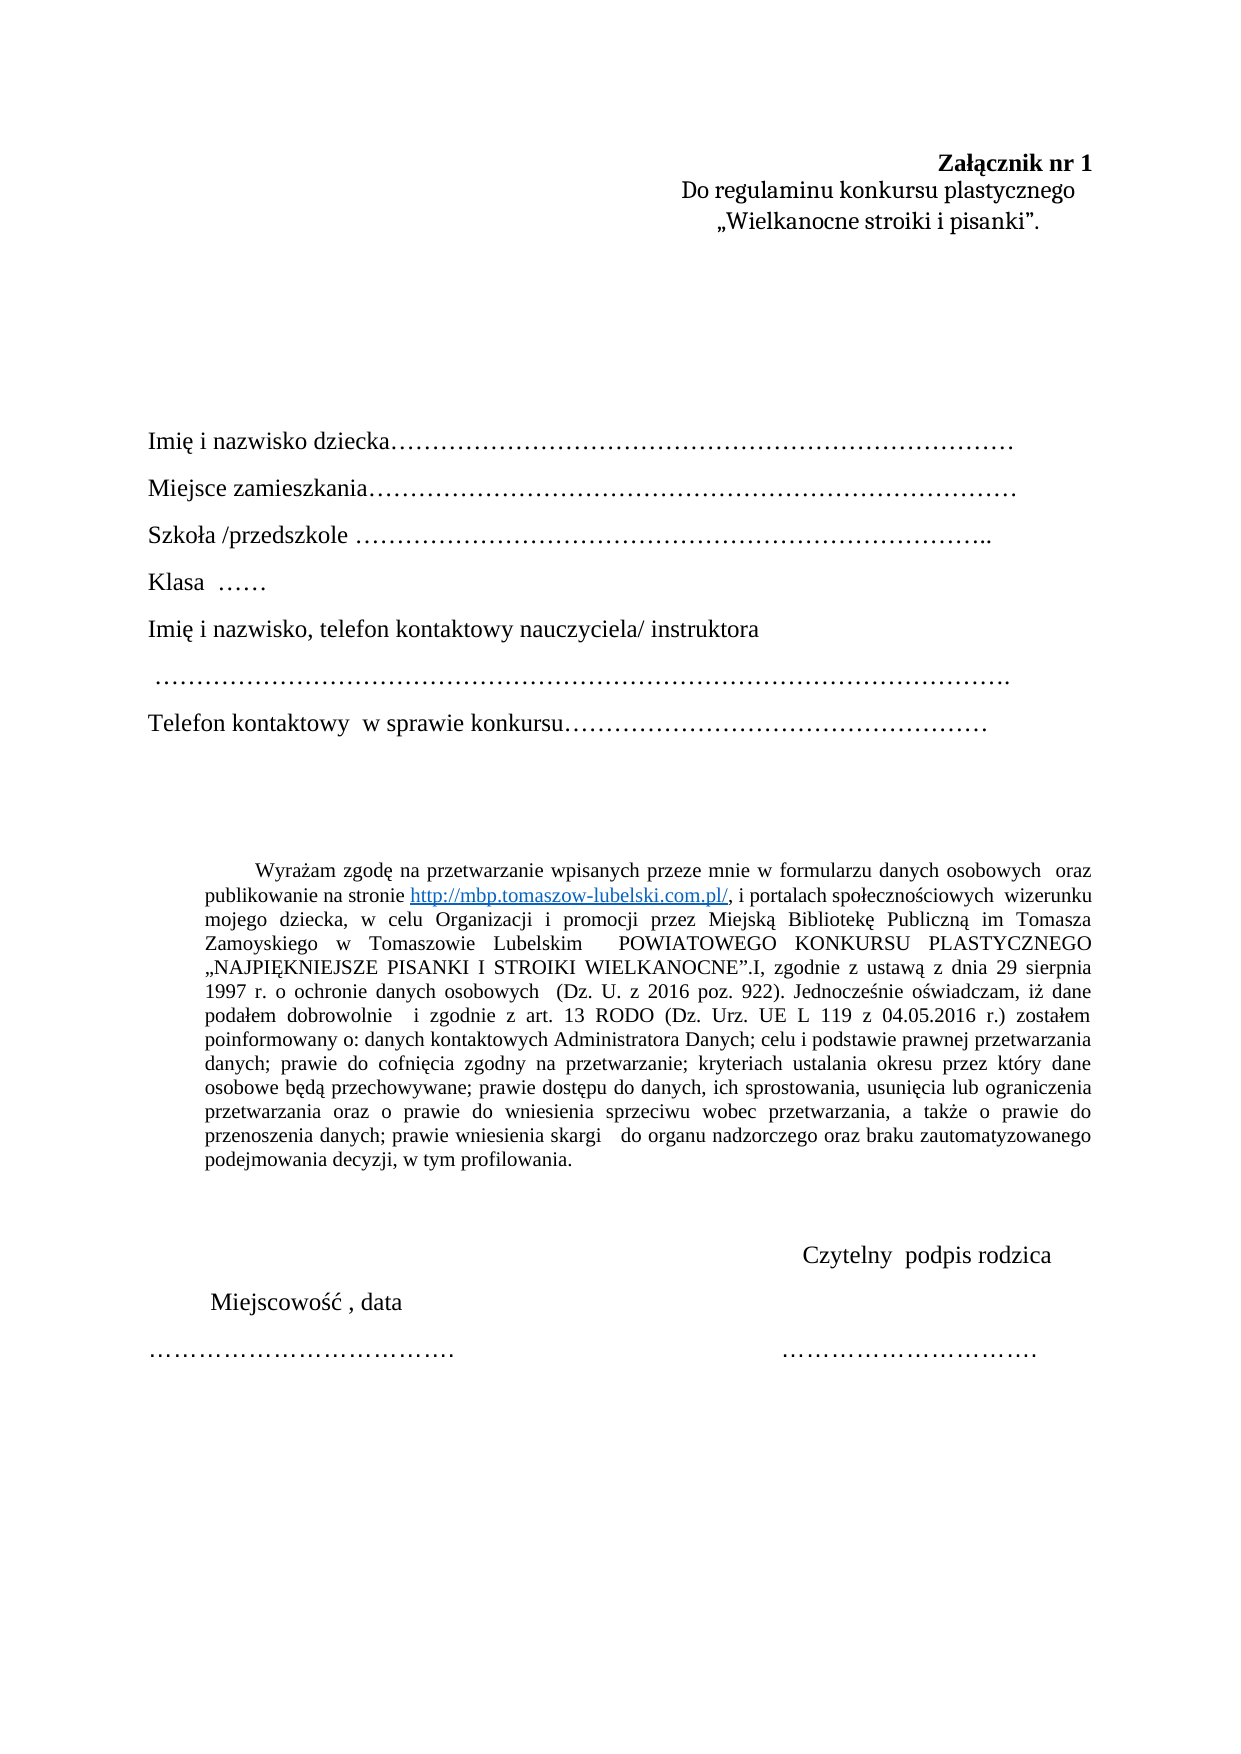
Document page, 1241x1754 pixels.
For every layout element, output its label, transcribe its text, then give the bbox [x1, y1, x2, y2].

text Szkoła /przedszkole ………………………………………………………………….. [148, 520, 1093, 549]
text Klasa …… [148, 567, 1093, 596]
text Imię i nazwisko, telefon kontaktowy nauczyciela/ instruktora [148, 614, 1093, 643]
text ………………………………. …………………………. [148, 1334, 1093, 1363]
text Miejsce zamieszkania…………………………………………………………………… [148, 473, 1093, 502]
text …………………………………………………………………………………………. [148, 661, 1093, 690]
text Do regulaminu konkursu plastycznego „Wielkanocne stroiki i pisanki”. [664, 176, 1093, 236]
text Czytelny podpis rodzica [148, 1240, 1093, 1269]
text Telefon kontaktowy w sprawie konkursu…………………………………………… [148, 708, 1093, 737]
text Wyrażam zgodę na przetwarzanie wpisanych przeze mnie w formularzu danych osobowych oraz publikowanie na stronie http://mbp.tomaszow-lubelski.com.pl/, i portalach społecznościowych wizerunku mojego dziecka, w celu Organizacji i promocji przez Miejską Bibliotekę Publiczną im Tomasza Zamoyskiego w Tomaszowie Lubelskim POWIATOWEGO KONKURSU PLASTYCZNEGO „NAJPIĘKNIEJSZE PISANKI I STROIKI WIELKANOCNE”.I, zgodnie z ustawą z dnia 29 sierpnia 1997 r. o ochronie danych osobowych (Dz. U. z 2016 poz. 922). Jednocześnie oświadczam, iż dane podałem dobrowolnie i zgodnie z art. 13 RODO (Dz. Urz. UE L 119 z 04.05.2016 r.) zostałem poinformowany o: danych kontaktowych Administratora Danych; celu i podstawie prawnej przetwarzania danych; prawie do cofnięcia zgodny na przetwarzanie; kryteriach ustalania okresu przez który dane osobowe będą przechowywane; prawie dostępu do danych, ich sprostowania, usunięcia lub ograniczenia przetwarzania oraz o prawie do wniesienia sprzeciwu wobec przetwarzania, a także o prawie do przenoszenia danych; prawie wniesienia skargi do organu nadzorczego oraz braku zautomatyzowanego podejmowania decyzji, w tym profilowania. [148, 858, 1093, 1171]
text Załącznik nr 1 [148, 148, 1093, 176]
text Imię i nazwisko dziecka………………………………………………………………… [148, 426, 1093, 454]
text Miejscowość , data [148, 1287, 1093, 1316]
